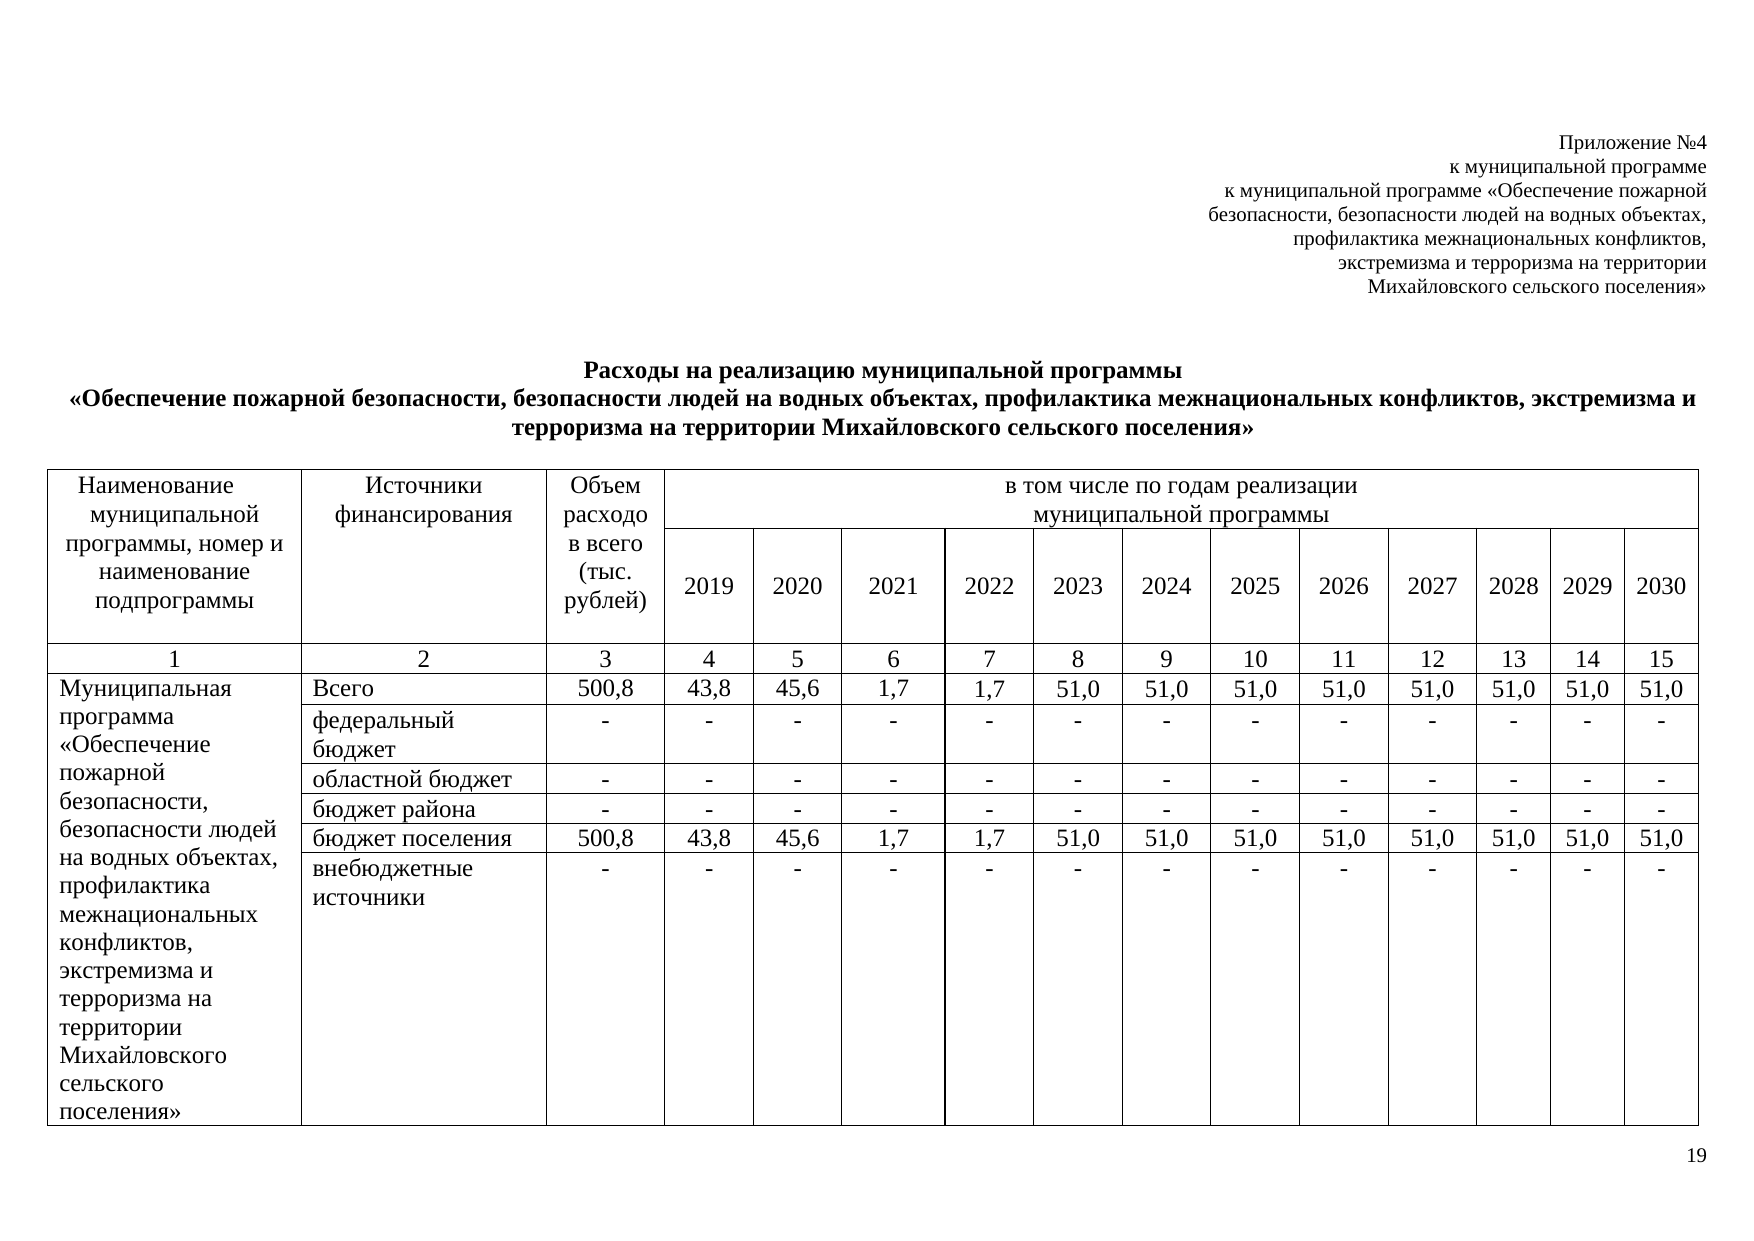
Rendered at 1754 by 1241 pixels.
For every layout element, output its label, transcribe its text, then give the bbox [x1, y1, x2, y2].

table_cell - [1551, 764, 1624, 793]
table_cell 51,0 [1625, 674, 1698, 704]
table_cell 7 [946, 644, 1033, 672]
table_cell - [1123, 764, 1210, 793]
table_cell - [1477, 705, 1550, 763]
table_cell - [665, 764, 753, 793]
table_cell - [547, 764, 664, 793]
table_cell 51,0 [1389, 824, 1476, 852]
table_cell - [754, 705, 841, 763]
table_cell 1,7 [946, 824, 1033, 852]
text Михайловского сельского поселения» [153, 274, 1707, 298]
table_cell федеральный бюджет [302, 705, 546, 763]
table_cell - [547, 853, 664, 1125]
table_cell - [1477, 764, 1550, 793]
table_cell 15 [1625, 644, 1698, 672]
table_cell - [754, 794, 841, 822]
table_cell 51,0 [1123, 824, 1210, 852]
table_cell 51,0 [1300, 674, 1388, 704]
table_cell - [547, 705, 664, 763]
table_cell - [1389, 705, 1476, 763]
table_cell - [946, 705, 1033, 763]
table_cell 51,0 [1477, 674, 1550, 704]
table_cell - [665, 794, 753, 822]
table_cell 51,0 [1389, 674, 1476, 704]
table_cell - [1034, 705, 1122, 763]
table_cell - [1551, 853, 1624, 1125]
text безопасности, безопасности людей на водных объектах, [59, 202, 1707, 226]
table_cell - [1211, 764, 1299, 793]
table_cell 51,0 [1551, 824, 1624, 852]
table_cell - [1123, 705, 1210, 763]
table_cell - [1300, 853, 1388, 1125]
table_cell 51,0 [1211, 824, 1299, 852]
table_cell бюджет района [302, 794, 546, 822]
table_cell 500,8 [547, 824, 664, 852]
table_cell - [665, 853, 753, 1125]
table_cell 2028 [1477, 529, 1550, 643]
table_header в том числе по годам реализации муниципальной программы [665, 470, 1698, 528]
table_cell - [946, 853, 1033, 1125]
table_cell 5 [754, 644, 841, 672]
table_header Объем расходов всего (тыс. рублей) [547, 470, 664, 643]
table_cell Всего [302, 674, 546, 704]
table_cell - [1034, 764, 1122, 793]
table_cell 13 [1477, 644, 1550, 672]
table_cell - [842, 705, 944, 763]
table_cell 51,0 [1211, 674, 1299, 704]
text «Обеспечение пожарной безопасности, безопасности людей на водных объектах, профилактика межнациональных конфликтов, экстремизма и терроризма на территории Михайловского сельского поселения» [59, 384, 1707, 440]
table_cell 12 [1389, 644, 1476, 672]
table_cell 51,0 [1625, 824, 1698, 852]
table_cell 1,7 [842, 674, 944, 704]
table_cell - [1551, 794, 1624, 822]
table_cell 3 [547, 644, 664, 672]
table_cell 2024 [1123, 529, 1210, 643]
table_cell 51,0 [1034, 674, 1122, 704]
table_cell 2029 [1551, 529, 1624, 643]
table_cell 2025 [1211, 529, 1299, 643]
table_cell 51,0 [1123, 674, 1210, 704]
text к муниципальной программе [153, 154, 1707, 178]
table_cell - [1123, 853, 1210, 1125]
table_cell - [842, 853, 944, 1125]
table_cell - [1625, 764, 1698, 793]
text Расходы на реализацию муниципальной программы [59, 356, 1707, 384]
table_cell - [1211, 705, 1299, 763]
table_cell - [1389, 764, 1476, 793]
table_cell - [946, 764, 1033, 793]
text экстремизма и терроризма на территории [59, 250, 1707, 274]
table_cell 1,7 [842, 824, 944, 852]
table_cell 14 [1551, 644, 1624, 672]
table_cell 2020 [754, 529, 841, 643]
table_cell - [1477, 794, 1550, 822]
table_cell - [754, 764, 841, 793]
table_header Источники финансирования [302, 470, 546, 643]
table_cell 43,8 [665, 824, 753, 852]
text Приложение №4 [1167, 130, 1707, 154]
table_cell 2022 [946, 529, 1033, 643]
table_cell - [1625, 794, 1698, 822]
text профилактика межнациональных конфликтов, [59, 226, 1707, 250]
table_cell - [1034, 794, 1122, 822]
table_cell - [1477, 853, 1550, 1125]
table_cell 4 [665, 644, 753, 672]
table_cell - [842, 764, 944, 793]
table_cell областной бюджет [302, 764, 546, 793]
table_cell - [946, 794, 1033, 822]
text к муниципальной программе «Обеспечение пожарной [59, 178, 1707, 202]
table_cell внебюджетные источники [302, 853, 546, 1125]
table_cell 51,0 [1300, 824, 1388, 852]
table_cell 2026 [1300, 529, 1388, 643]
table_cell 45,6 [754, 824, 841, 852]
table_cell 2030 [1625, 529, 1698, 643]
table_cell - [1551, 705, 1624, 763]
table_cell 2019 [665, 529, 753, 643]
table_cell бюджет поселения [302, 824, 546, 852]
table_cell 11 [1300, 644, 1388, 672]
table_cell 2027 [1389, 529, 1476, 643]
table_cell 2 [302, 644, 546, 672]
table_cell Муниципальная программа «Обеспечение пожарной безопасности, безопасности людей на водных объектах, профилактика межнациональных конфликтов, экстремизма и терроризма на территории Михайловского сельского поселения» [48, 674, 301, 1125]
table_cell 51,0 [1551, 674, 1624, 704]
table_cell 1,7 [946, 674, 1033, 704]
table_cell - [1123, 794, 1210, 822]
table_cell - [1625, 853, 1698, 1125]
table_cell - [1389, 853, 1476, 1125]
table_cell - [1034, 853, 1122, 1125]
table_cell 10 [1211, 644, 1299, 672]
table_cell - [1300, 794, 1388, 822]
table_cell - [1300, 764, 1388, 793]
table_cell - [547, 794, 664, 822]
table_header Наименование муниципальной программы, номер и наименование подпрограммы [48, 470, 301, 643]
table_cell 51,0 [1034, 824, 1122, 852]
table_cell - [842, 794, 944, 822]
table_cell - [665, 705, 753, 763]
table_cell 1 [48, 644, 301, 672]
table_cell 6 [842, 644, 944, 672]
table_cell 45,6 [754, 674, 841, 704]
table_cell 43,8 [665, 674, 753, 704]
table_cell 2021 [842, 529, 944, 643]
table_cell 51,0 [1477, 824, 1550, 852]
table_cell - [1389, 794, 1476, 822]
table_cell 9 [1123, 644, 1210, 672]
table_cell - [1211, 853, 1299, 1125]
table_cell - [1300, 705, 1388, 763]
table_cell 500,8 [547, 674, 664, 704]
table_cell - [754, 853, 841, 1125]
table_cell - [1625, 705, 1698, 763]
table_cell 2023 [1034, 529, 1122, 643]
table_cell 8 [1034, 644, 1122, 672]
table_cell - [1211, 794, 1299, 822]
